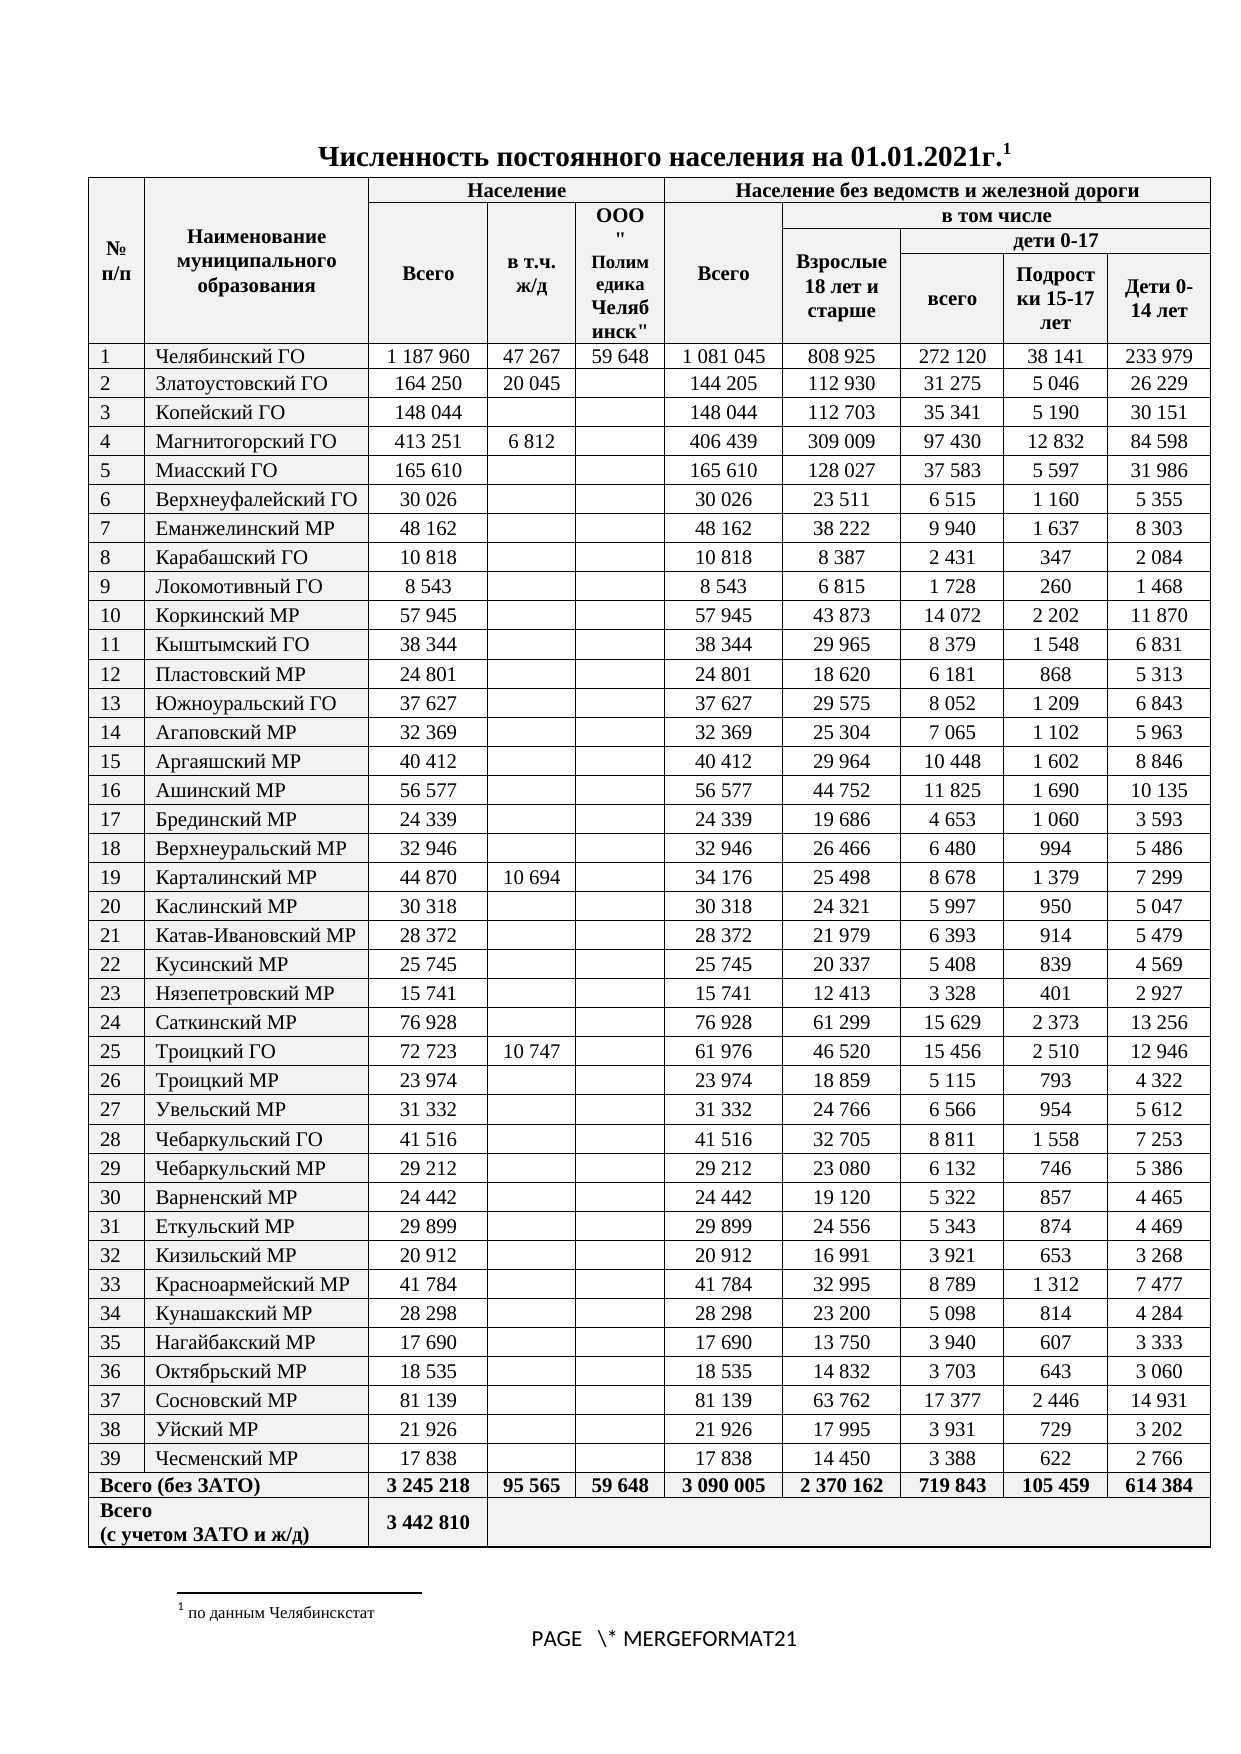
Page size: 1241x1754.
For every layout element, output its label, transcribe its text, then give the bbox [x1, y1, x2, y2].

table_cell 20 912 [665, 1241, 782, 1269]
table_cell Ашинский МР [145, 776, 368, 804]
table_cell 814 [1004, 1299, 1107, 1327]
table_cell [576, 1386, 664, 1414]
table_cell Еткульский МР [145, 1212, 368, 1240]
table_cell дети 0-17 [901, 229, 1210, 252]
table_cell 24 766 [783, 1095, 900, 1123]
table_cell 36 [89, 1357, 144, 1385]
table_cell Агаповский МР [145, 718, 368, 746]
table_cell 1 081 045 [665, 344, 782, 368]
table_cell 26 229 [1108, 369, 1210, 397]
table_cell [488, 1241, 575, 1269]
table_cell 29 212 [369, 1154, 487, 1182]
table_cell 4 653 [901, 805, 1003, 833]
table_cell 16 991 [783, 1241, 900, 1269]
table_cell 29 899 [369, 1212, 487, 1240]
table_cell 401 [1004, 979, 1107, 1007]
table_cell 3 593 [1108, 805, 1210, 833]
table_cell 5 313 [1108, 660, 1210, 687]
table_cell [488, 1154, 575, 1182]
table_cell Кыштымский ГО [145, 630, 368, 658]
table_cell 17 377 [901, 1386, 1003, 1414]
table_cell 21 [89, 921, 144, 949]
table_cell 59 648 [576, 344, 664, 368]
table_cell 8 846 [1108, 747, 1210, 775]
table_cell Увельский МР [145, 1095, 368, 1123]
table_cell 105 459 [1004, 1473, 1107, 1497]
table_cell 607 [1004, 1328, 1107, 1356]
table_cell 10 818 [665, 543, 782, 571]
table_cell 37 627 [369, 689, 487, 717]
table_cell 26 [89, 1066, 144, 1094]
table_cell 10 818 [369, 543, 487, 571]
table_cell 5 322 [901, 1183, 1003, 1211]
table_cell 3 931 [901, 1415, 1003, 1443]
table_cell 7 253 [1108, 1125, 1210, 1152]
table_cell 21 979 [783, 921, 900, 949]
table_cell 622 [1004, 1444, 1107, 1472]
table_cell [488, 834, 575, 862]
table_cell 5 963 [1108, 718, 1210, 746]
table_cell Златоустовский ГО [145, 369, 368, 397]
table_cell [576, 1415, 664, 1443]
table_cell 29 899 [665, 1212, 782, 1240]
table_cell 40 412 [369, 747, 487, 775]
table_cell 17 690 [369, 1328, 487, 1356]
table_cell [576, 398, 664, 426]
table_cell 18 [89, 834, 144, 862]
table_cell 38 [89, 1415, 144, 1443]
table_cell 32 946 [369, 834, 487, 862]
table_cell Южноуральский ГО [145, 689, 368, 717]
table_cell 28 298 [369, 1299, 487, 1327]
table_cell 148 044 [369, 398, 487, 426]
table_cell 7 477 [1108, 1270, 1210, 1298]
table_cell 1 [89, 344, 144, 368]
table_cell 23 511 [783, 485, 900, 513]
table_cell 8 052 [901, 689, 1003, 717]
table_cell [488, 1498, 1210, 1546]
table_cell Локомотивный ГО [145, 572, 368, 600]
table_cell 5 098 [901, 1299, 1003, 1327]
table_cell 3 940 [901, 1328, 1003, 1356]
table_cell 6 181 [901, 660, 1003, 687]
table_cell 24 339 [665, 805, 782, 833]
table_cell 30 026 [665, 485, 782, 513]
table_cell 24 556 [783, 1212, 900, 1240]
table_cell 16 [89, 776, 144, 804]
table_cell 27 [89, 1095, 144, 1123]
table_cell Карталинский МР [145, 863, 368, 891]
table_cell [488, 1095, 575, 1123]
table_cell 719 843 [901, 1473, 1003, 1497]
table_cell 6 393 [901, 921, 1003, 949]
table_cell Варненский МР [145, 1183, 368, 1211]
table_cell 8 543 [369, 572, 487, 600]
table_cell Троицкий МР [145, 1066, 368, 1094]
table_cell 41 784 [665, 1270, 782, 1298]
table_cell 2 766 [1108, 1444, 1210, 1472]
table_cell [488, 1299, 575, 1327]
table_cell 164 250 [369, 369, 487, 397]
table_cell 5 190 [1004, 398, 1107, 426]
table_cell 28 372 [665, 921, 782, 949]
table_cell 2 084 [1108, 543, 1210, 571]
table_cell 23 [89, 979, 144, 1007]
table_cell [576, 1037, 664, 1065]
table_cell 3 442 810 [369, 1498, 487, 1546]
table_cell 112 703 [783, 398, 900, 426]
table_cell 3 268 [1108, 1241, 1210, 1269]
table_cell Кунашакский МР [145, 1299, 368, 1327]
table_cell 38 222 [783, 514, 900, 542]
table_cell [488, 1444, 575, 1472]
table_cell 57 945 [665, 601, 782, 629]
table_cell 793 [1004, 1066, 1107, 1094]
table_cell 37 627 [665, 689, 782, 717]
table_cell 15 456 [901, 1037, 1003, 1065]
table_cell [488, 660, 575, 687]
table_header Население [369, 178, 664, 202]
table_cell 914 [1004, 921, 1107, 949]
table_cell [488, 601, 575, 629]
table_cell 38 344 [665, 630, 782, 658]
table_cell 32 369 [369, 718, 487, 746]
table_cell 24 442 [665, 1183, 782, 1211]
table_cell 5 [89, 456, 144, 484]
table_cell 614 384 [1108, 1473, 1210, 1497]
table_cell 17 995 [783, 1415, 900, 1443]
table_cell 4 569 [1108, 950, 1210, 978]
table_cell 6 480 [901, 834, 1003, 862]
table_cell [576, 1212, 664, 1240]
table_cell 6 843 [1108, 689, 1210, 717]
table_cell Всего [665, 203, 782, 343]
table_cell 874 [1004, 1212, 1107, 1240]
table_cell 1 060 [1004, 805, 1107, 833]
table_cell 28 298 [665, 1299, 782, 1327]
table_cell 994 [1004, 834, 1107, 862]
table_cell 1 690 [1004, 776, 1107, 804]
table_cell 13 256 [1108, 1008, 1210, 1036]
table_cell [576, 1066, 664, 1094]
table_cell 13 [89, 689, 144, 717]
table_cell [488, 689, 575, 717]
table_cell 57 945 [369, 601, 487, 629]
table_cell Каслинский МР [145, 892, 368, 920]
table_cell 4 465 [1108, 1183, 1210, 1211]
table_cell 24 801 [369, 660, 487, 687]
table_cell 5 355 [1108, 485, 1210, 513]
table_cell 5 408 [901, 950, 1003, 978]
table_cell 347 [1004, 543, 1107, 571]
table_cell 41 516 [369, 1125, 487, 1152]
table_cell 18 859 [783, 1066, 900, 1094]
table_cell 31 332 [369, 1095, 487, 1123]
table_cell 2 373 [1004, 1008, 1107, 1036]
table_cell 30 318 [369, 892, 487, 920]
table_cell 3 333 [1108, 1328, 1210, 1356]
table_cell 1 379 [1004, 863, 1107, 891]
table_cell 12 413 [783, 979, 900, 1007]
table_cell 9 [89, 572, 144, 600]
table_cell 6 [89, 485, 144, 513]
subtitle Численность постоянного населения на 01.01.2021г. [177, 139, 1152, 172]
table_cell 30 [89, 1183, 144, 1211]
table_cell 3 202 [1108, 1415, 1210, 1443]
table_cell 5 997 [901, 892, 1003, 920]
table_cell 24 801 [665, 660, 782, 687]
table_cell Пластовский МР [145, 660, 368, 687]
table_cell [488, 979, 575, 1007]
table_cell 1 558 [1004, 1125, 1107, 1152]
table_cell [576, 1357, 664, 1385]
table_cell 30 026 [369, 485, 487, 513]
table_cell 144 205 [665, 369, 782, 397]
table_cell 81 139 [369, 1386, 487, 1414]
table_cell 11 [89, 630, 144, 658]
table_cell 2 431 [901, 543, 1003, 571]
table_cell 18 535 [369, 1357, 487, 1385]
table_cell 14 072 [901, 601, 1003, 629]
table_cell 26 466 [783, 834, 900, 862]
table_cell 148 044 [665, 398, 782, 426]
table_cell Катав-Ивановский МР [145, 921, 368, 949]
table_cell 10 448 [901, 747, 1003, 775]
table_cell 44 870 [369, 863, 487, 891]
table_cell 12 946 [1108, 1037, 1210, 1065]
table_cell 43 873 [783, 601, 900, 629]
table_cell [576, 1241, 664, 1269]
table_cell Нагайбакский МР [145, 1328, 368, 1356]
table_cell 32 705 [783, 1125, 900, 1152]
table_cell 5 612 [1108, 1095, 1210, 1123]
table_cell 24 442 [369, 1183, 487, 1211]
table_cell 6 815 [783, 572, 900, 600]
table_cell [576, 630, 664, 658]
table_cell [488, 398, 575, 426]
table_cell Миасский ГО [145, 456, 368, 484]
table_cell [576, 1183, 664, 1211]
table_cell [576, 601, 664, 629]
table_cell 4 322 [1108, 1066, 1210, 1094]
table_cell 6 515 [901, 485, 1003, 513]
table_cell 23 974 [369, 1066, 487, 1094]
table_cell [576, 1270, 664, 1298]
table_cell 8 379 [901, 630, 1003, 658]
table_cell 8 678 [901, 863, 1003, 891]
table_cell 7 [89, 514, 144, 542]
table_cell 2 [89, 369, 144, 397]
table_cell 3 090 005 [665, 1473, 782, 1497]
table_cell 63 762 [783, 1386, 900, 1414]
table_cell 4 469 [1108, 1212, 1210, 1240]
table_cell 5 115 [901, 1066, 1003, 1094]
table_cell Челябинский ГО [145, 344, 368, 368]
table_cell 1 728 [901, 572, 1003, 600]
table_cell 808 925 [783, 344, 900, 368]
table_header № п/п [89, 178, 144, 343]
table_cell [488, 1328, 575, 1356]
table_cell 643 [1004, 1357, 1107, 1385]
table_cell 29 212 [665, 1154, 782, 1182]
table_cell в т.ч. ж/д [488, 203, 575, 343]
table_cell 19 [89, 863, 144, 891]
table_cell [488, 1270, 575, 1298]
table_cell [576, 1008, 664, 1036]
table_cell 32 369 [665, 718, 782, 746]
table_cell 34 176 [665, 863, 782, 891]
table_header Население без ведомств и железной дороги [665, 178, 1210, 202]
table_cell 29 964 [783, 747, 900, 775]
table_cell 17 838 [369, 1444, 487, 1472]
table_cell Карабашский ГО [145, 543, 368, 571]
table_cell 72 723 [369, 1037, 487, 1065]
table_cell 24 [89, 1008, 144, 1036]
table_cell 47 267 [488, 344, 575, 368]
table_cell [488, 718, 575, 746]
table_cell [576, 543, 664, 571]
table_cell 10 [89, 601, 144, 629]
table_cell [576, 689, 664, 717]
table_cell 4 284 [1108, 1299, 1210, 1327]
table_cell Чебаркульский ГО [145, 1125, 368, 1152]
table_cell Чебаркульский МР [145, 1154, 368, 1182]
table_cell [576, 834, 664, 862]
table_cell 23 080 [783, 1154, 900, 1182]
table_cell 18 620 [783, 660, 900, 687]
table_cell 24 339 [369, 805, 487, 833]
table_cell [576, 863, 664, 891]
table_cell Коркинский МР [145, 601, 368, 629]
table_cell Троицкий ГО [145, 1037, 368, 1065]
table_cell 19 686 [783, 805, 900, 833]
table_cell 14 832 [783, 1357, 900, 1385]
table_cell 8 303 [1108, 514, 1210, 542]
table_cell 20 337 [783, 950, 900, 978]
table_cell 21 926 [369, 1415, 487, 1443]
table_cell 13 750 [783, 1328, 900, 1356]
table_cell 46 520 [783, 1037, 900, 1065]
table_cell [576, 747, 664, 775]
table_cell 29 [89, 1154, 144, 1182]
table_cell 839 [1004, 950, 1107, 978]
table_cell 406 439 [665, 427, 782, 455]
table_cell 413 251 [369, 427, 487, 455]
table_cell ООО "Полимедика Челябинск" [576, 203, 664, 343]
table_cell 81 139 [665, 1386, 782, 1414]
table_cell 38 344 [369, 630, 487, 658]
table_header Наименование муниципального образования [145, 178, 368, 343]
table_cell [576, 514, 664, 542]
table_cell 39 [89, 1444, 144, 1472]
table_cell 3 703 [901, 1357, 1003, 1385]
table_cell [576, 1444, 664, 1472]
table_cell 5 046 [1004, 369, 1107, 397]
table_cell 7 299 [1108, 863, 1210, 891]
table_cell Дети 0-14 лет [1108, 254, 1210, 343]
table_cell [488, 921, 575, 949]
table_cell Октябрьский МР [145, 1357, 368, 1385]
table_cell 19 120 [783, 1183, 900, 1211]
table_cell 8 543 [665, 572, 782, 600]
table_cell 37 [89, 1386, 144, 1414]
table_cell 59 648 [576, 1473, 664, 1497]
table_cell 6 566 [901, 1095, 1003, 1123]
table_cell [488, 805, 575, 833]
table_cell Взрослые 18 лет и старше [783, 229, 900, 343]
table_cell 3 388 [901, 1444, 1003, 1472]
table_cell 31 [89, 1212, 144, 1240]
table_cell 5 343 [901, 1212, 1003, 1240]
table_cell 76 928 [369, 1008, 487, 1036]
table_cell Еманжелинский МР [145, 514, 368, 542]
table_cell 12 [89, 660, 144, 687]
table_cell 1 160 [1004, 485, 1107, 513]
table_cell Всего (без ЗАТО) [89, 1473, 368, 1497]
table_cell 3 328 [901, 979, 1003, 1007]
table_cell [488, 1008, 575, 1036]
table_cell [488, 1386, 575, 1414]
table_cell 12 832 [1004, 427, 1107, 455]
table_cell 857 [1004, 1183, 1107, 1211]
table_cell всего [901, 254, 1003, 343]
table_cell [576, 456, 664, 484]
table_cell 14 [89, 718, 144, 746]
table_cell 31 275 [901, 369, 1003, 397]
table_cell [576, 1125, 664, 1152]
table_cell 6 812 [488, 427, 575, 455]
table_cell [576, 572, 664, 600]
table_cell 25 745 [665, 950, 782, 978]
table_cell 746 [1004, 1154, 1107, 1182]
table_cell 61 976 [665, 1037, 782, 1065]
table_cell [576, 921, 664, 949]
table_cell 3 [89, 398, 144, 426]
table_cell 44 752 [783, 776, 900, 804]
table_cell [488, 1212, 575, 1240]
table_cell 31 986 [1108, 456, 1210, 484]
table_cell 2 202 [1004, 601, 1107, 629]
table_cell 3 921 [901, 1241, 1003, 1269]
table_cell 31 332 [665, 1095, 782, 1123]
table_cell [576, 718, 664, 746]
table_cell 34 [89, 1299, 144, 1327]
table_cell [488, 572, 575, 600]
table_cell 25 [89, 1037, 144, 1065]
table_cell 165 610 [369, 456, 487, 484]
table_cell 15 741 [665, 979, 782, 1007]
table_cell 4 [89, 427, 144, 455]
table_cell Брединский МР [145, 805, 368, 833]
table_cell 954 [1004, 1095, 1107, 1123]
table_cell 30 151 [1108, 398, 1210, 426]
table_cell 3 060 [1108, 1357, 1210, 1385]
table_cell 25 498 [783, 863, 900, 891]
table_cell 33 [89, 1270, 144, 1298]
table_cell 20 045 [488, 369, 575, 397]
table_cell 8 387 [783, 543, 900, 571]
table_cell [488, 892, 575, 920]
table_cell [576, 660, 664, 687]
table_cell [576, 776, 664, 804]
table_cell 1 548 [1004, 630, 1107, 658]
table_cell [488, 1415, 575, 1443]
table_cell Верхнеуральский МР [145, 834, 368, 862]
table_cell 76 928 [665, 1008, 782, 1036]
table_cell 309 009 [783, 427, 900, 455]
table_cell 48 162 [665, 514, 782, 542]
table_cell 2 510 [1004, 1037, 1107, 1065]
table_cell 1 209 [1004, 689, 1107, 717]
table_cell 35 341 [901, 398, 1003, 426]
table_cell 32 946 [665, 834, 782, 862]
table_cell 3 245 218 [369, 1473, 487, 1497]
table_cell 24 321 [783, 892, 900, 920]
table_cell 272 120 [901, 344, 1003, 368]
table_cell Нязепетровский МР [145, 979, 368, 1007]
table_cell 5 479 [1108, 921, 1210, 949]
table_cell [576, 892, 664, 920]
table_cell 17 690 [665, 1328, 782, 1356]
table_cell 35 [89, 1328, 144, 1356]
table_cell 8 811 [901, 1125, 1003, 1152]
table_cell 5 047 [1108, 892, 1210, 920]
table_cell 48 162 [369, 514, 487, 542]
table_cell 11 825 [901, 776, 1003, 804]
table_cell 6 132 [901, 1154, 1003, 1182]
table_cell 15 [89, 747, 144, 775]
table_cell [488, 950, 575, 978]
table_cell 23 200 [783, 1299, 900, 1327]
table_cell [576, 427, 664, 455]
table_cell 32 [89, 1241, 144, 1269]
table_cell 10 694 [488, 863, 575, 891]
table_cell 1 468 [1108, 572, 1210, 600]
table_cell [576, 805, 664, 833]
table_cell 56 577 [369, 776, 487, 804]
table_cell 61 299 [783, 1008, 900, 1036]
table_cell 29 575 [783, 689, 900, 717]
table_cell 1 187 960 [369, 344, 487, 368]
table_cell [488, 543, 575, 571]
table_cell 25 304 [783, 718, 900, 746]
table_cell 37 583 [901, 456, 1003, 484]
table_cell [576, 1154, 664, 1182]
table_cell 2 370 162 [783, 1473, 900, 1497]
table_cell Подростки 15-17 лет [1004, 254, 1107, 343]
table_cell [576, 950, 664, 978]
table_cell 2 927 [1108, 979, 1210, 1007]
table_cell [576, 1299, 664, 1327]
table_cell [488, 485, 575, 513]
table_cell [488, 630, 575, 658]
table_cell 128 027 [783, 456, 900, 484]
table_cell [488, 776, 575, 804]
table_cell 2 446 [1004, 1386, 1107, 1414]
table_cell 14 931 [1108, 1386, 1210, 1414]
table_cell Кусинский МР [145, 950, 368, 978]
table_cell [488, 514, 575, 542]
table_cell Чесменский МР [145, 1444, 368, 1472]
table_cell 1 312 [1004, 1270, 1107, 1298]
table_cell 14 450 [783, 1444, 900, 1472]
table_cell 260 [1004, 572, 1107, 600]
table_cell Верхнеуфалейский ГО [145, 485, 368, 513]
table_cell 5 597 [1004, 456, 1107, 484]
table_cell [488, 456, 575, 484]
table_cell 233 979 [1108, 344, 1210, 368]
table_cell 17 838 [665, 1444, 782, 1472]
table_cell 5 386 [1108, 1154, 1210, 1182]
table_cell [576, 485, 664, 513]
table_cell 20 [89, 892, 144, 920]
table_cell 25 745 [369, 950, 487, 978]
table_cell 84 598 [1108, 427, 1210, 455]
table_cell 15 629 [901, 1008, 1003, 1036]
table_cell [488, 747, 575, 775]
table_cell 22 [89, 950, 144, 978]
table_cell 7 065 [901, 718, 1003, 746]
table_cell 729 [1004, 1415, 1107, 1443]
table_cell 950 [1004, 892, 1107, 920]
table_cell 17 [89, 805, 144, 833]
table_cell 10 135 [1108, 776, 1210, 804]
table_cell 95 565 [488, 1473, 575, 1497]
table_cell 20 912 [369, 1241, 487, 1269]
table_cell 21 926 [665, 1415, 782, 1443]
table_cell 41 516 [665, 1125, 782, 1152]
table_cell [576, 1328, 664, 1356]
table_cell 6 831 [1108, 630, 1210, 658]
table_cell [488, 1183, 575, 1211]
table_cell 10 747 [488, 1037, 575, 1065]
table_cell Сосновский МР [145, 1386, 368, 1414]
table_cell 30 318 [665, 892, 782, 920]
table_cell Всего [369, 203, 487, 343]
table_cell 40 412 [665, 747, 782, 775]
table_cell Магнитогорский ГО [145, 427, 368, 455]
table_cell 38 141 [1004, 344, 1107, 368]
table_cell Всего (с учетом ЗАТО и ж/д) [89, 1498, 368, 1546]
table_cell [488, 1357, 575, 1385]
table_cell 1 637 [1004, 514, 1107, 542]
table_cell 165 610 [665, 456, 782, 484]
table_cell 29 965 [783, 630, 900, 658]
table_cell 8 789 [901, 1270, 1003, 1298]
table_cell [488, 1066, 575, 1094]
table_cell Красноармейский МР [145, 1270, 368, 1298]
table_cell Уйский МР [145, 1415, 368, 1443]
table_cell 112 930 [783, 369, 900, 397]
table_cell [576, 369, 664, 397]
table_cell 1 102 [1004, 718, 1107, 746]
table_cell 56 577 [665, 776, 782, 804]
table_cell 8 [89, 543, 144, 571]
table_cell Копейский ГО [145, 398, 368, 426]
table_cell 15 741 [369, 979, 487, 1007]
table_cell 9 940 [901, 514, 1003, 542]
table_cell 41 784 [369, 1270, 487, 1298]
table_cell 11 870 [1108, 601, 1210, 629]
table_cell 28 372 [369, 921, 487, 949]
table_cell Саткинский МР [145, 1008, 368, 1036]
table_cell [576, 1095, 664, 1123]
table_cell 5 486 [1108, 834, 1210, 862]
table_cell 28 [89, 1125, 144, 1152]
table_cell Аргаяшский МР [145, 747, 368, 775]
table_cell 868 [1004, 660, 1107, 687]
table_cell 97 430 [901, 427, 1003, 455]
table_cell Кизильский МР [145, 1241, 368, 1269]
table_cell [488, 1125, 575, 1152]
table_cell в том числе [783, 203, 1210, 227]
table_cell 653 [1004, 1241, 1107, 1269]
table_cell 32 995 [783, 1270, 900, 1298]
table_cell [576, 979, 664, 1007]
table_cell 1 602 [1004, 747, 1107, 775]
table_cell 18 535 [665, 1357, 782, 1385]
table_cell 23 974 [665, 1066, 782, 1094]
